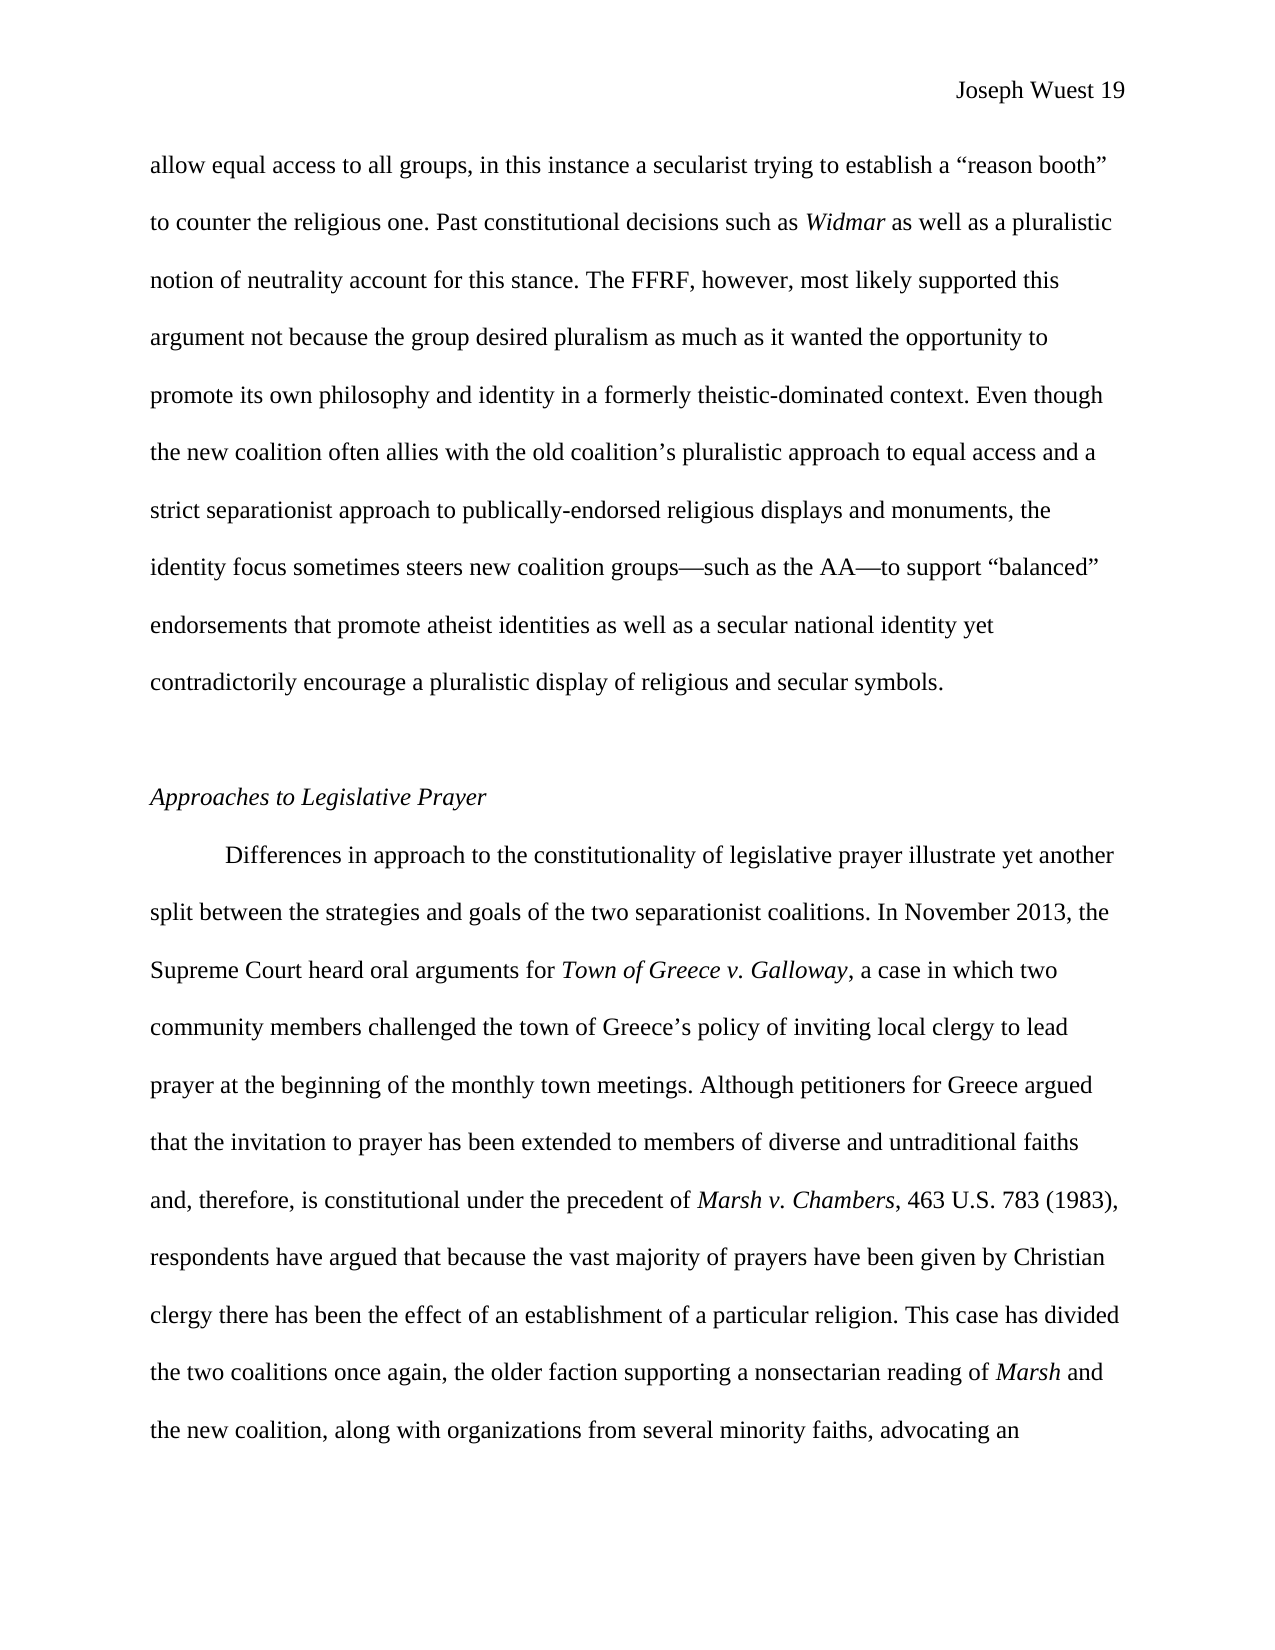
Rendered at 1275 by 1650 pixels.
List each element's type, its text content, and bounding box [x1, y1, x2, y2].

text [150, 840, 1125, 1444]
text Approaches to Legislative Prayer [150, 782, 1125, 811]
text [150, 150, 1125, 696]
